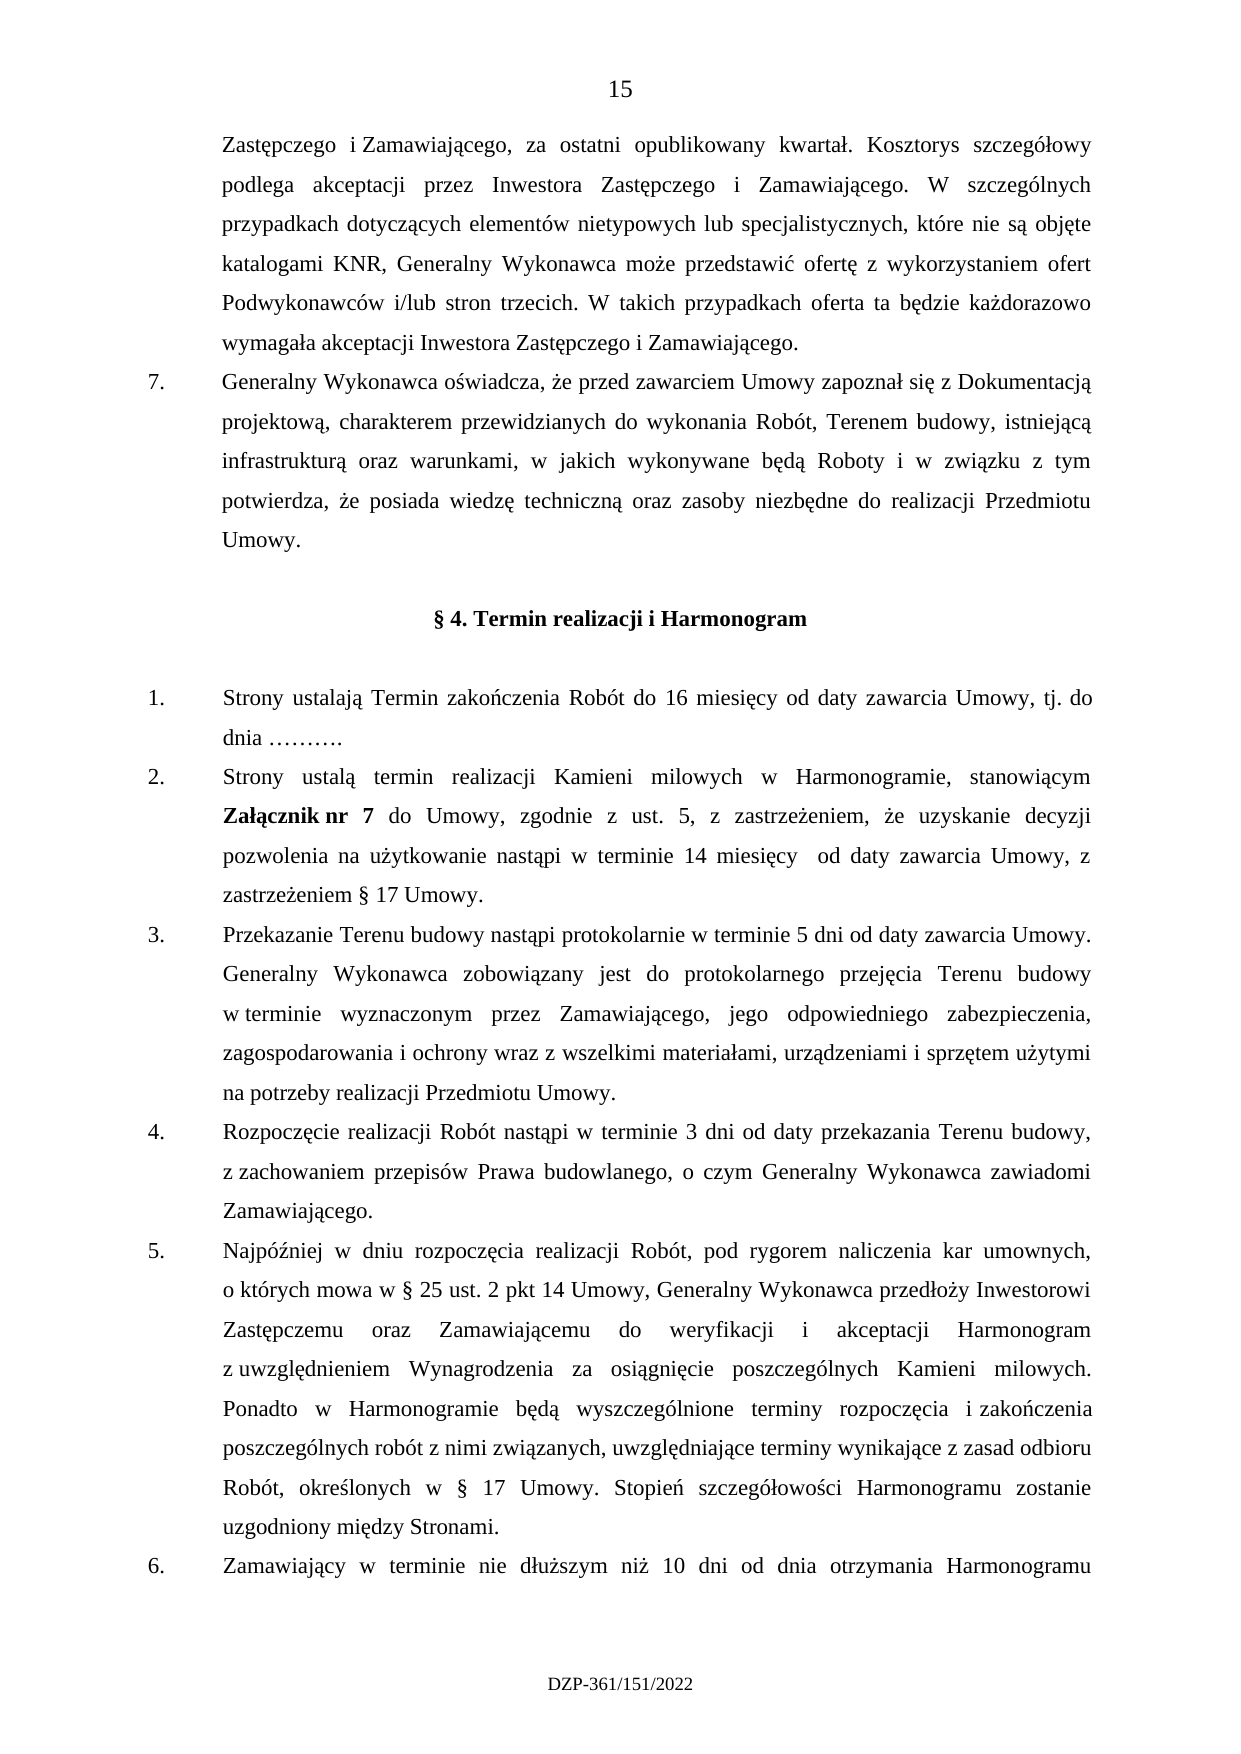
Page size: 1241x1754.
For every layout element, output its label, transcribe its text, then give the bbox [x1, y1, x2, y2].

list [148, 1553, 1092, 1579]
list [148, 131, 1092, 355]
text § 4. Termin realizacji i Harmonogram [148, 605, 1092, 631]
list Rozpoczęcie realizacji Robót nastąpi w terminie 3 dni od daty przekazania Terenu budowy, z zachowaniem przepisów Prawa budowlanego, o czym Generalny Wykonawca zawiadomi Zamawiającego. [148, 1118, 1092, 1224]
list Przekazanie Terenu budowy nastąpi protokolarnie w terminie 5 dni od daty zawarcia Umowy. Generalny Wykonawca zobowiązany jest do protokolarnego przejęcia Terenu budowy w terminie wyznaczonym przez Zamawiającego, jego odpowiedniego zabezpieczenia, zagospodarowania i ochrony wraz z wszelkimi materiałami, urządzeniami i sprzętem użytymi na potrzeby realizacji Przedmiotu Umowy. [148, 921, 1092, 1105]
list Najpóźniej w dniu rozpoczęcia realizacji Robót, pod rygorem naliczenia kar umownych, o których mowa w § 25 ust. 2 pkt 14 Umowy, Generalny Wykonawca przedłoży Inwestorowi Zastępczemu oraz Zamawiającemu do weryfikacji i akceptacji Harmonogram z uwzględnieniem Wynagrodzenia za osiągnięcie poszczególnych Kamieni milowych. Ponadto w Harmonogramie będą wyszczególnione terminy rozpoczęcia i zakończenia poszczególnych robót z nimi związanych, uwzględniające terminy wynikające z zasad odbioru Robót, określonych w § 17 Umowy. Stopień szczegółowości Harmonogramu zostanie uzgodniony między Stronami. [148, 1237, 1092, 1539]
list Generalny Wykonawca oświadcza, że przed zawarciem Umowy zapoznał się z Dokumentacją projektową, charakterem przewidzianych do wykonania Robót, Terenem budowy, istniejącą infrastrukturą oraz warunkami, w jakich wykonywane będą Roboty i w związku z tym potwierdza, że posiada wiedzę techniczną oraz zasoby niezbędne do realizacji Przedmiotu Umowy. [148, 368, 1092, 552]
list Strony ustalają Termin zakończenia Robót do 16 miesięcy od daty zawarcia Umowy, tj. do dnia ………. [148, 684, 1092, 750]
list Strony ustalą termin realizacji Kamieni milowych w Harmonogramie, stanowiącym Załącznik nr 7 do Umowy, zgodnie z ust. 5, z zastrzeżeniem, że uzyskanie decyzji pozwolenia na użytkowanie nastąpi w terminie 14 miesięcy od daty zawarcia Umowy, z zastrzeżeniem § 17 Umowy. [148, 763, 1092, 908]
